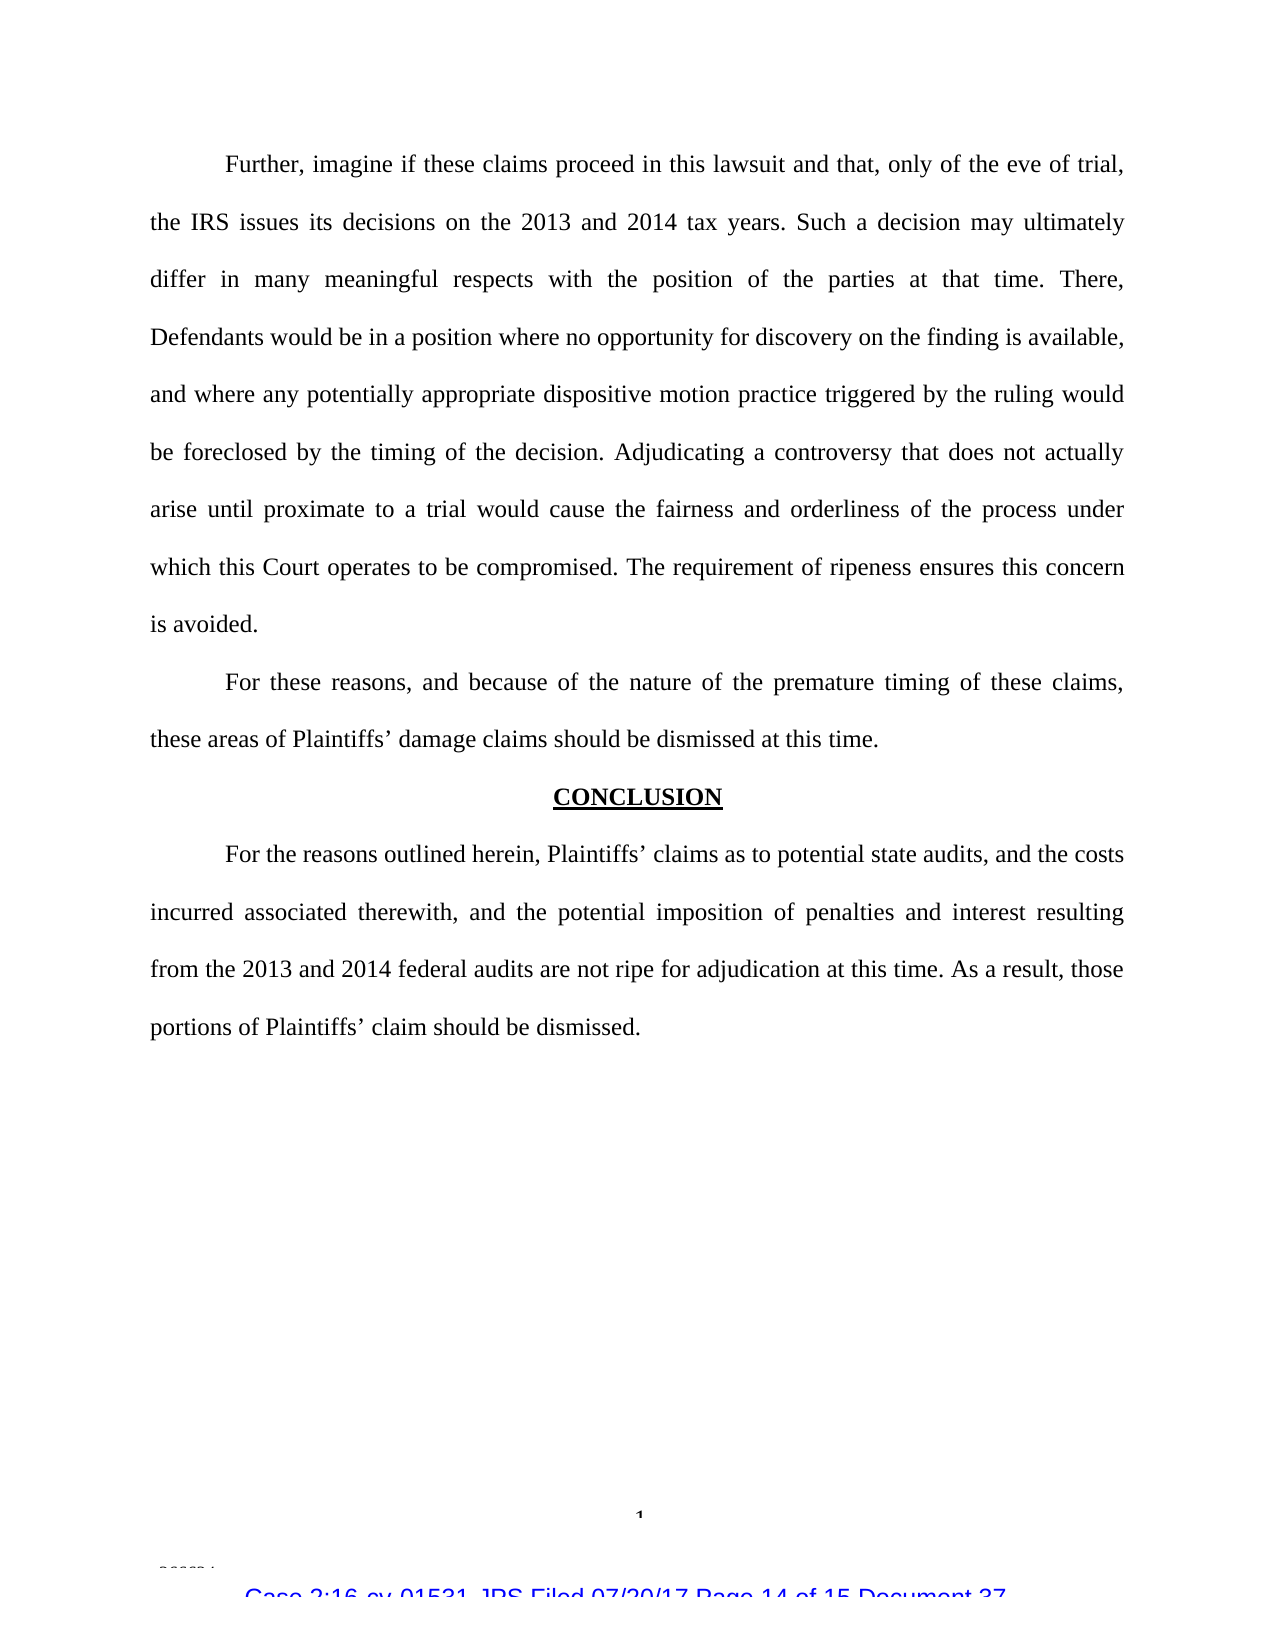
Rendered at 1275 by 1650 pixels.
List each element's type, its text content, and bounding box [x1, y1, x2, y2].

text For these reasons, and because of the nature of the premature timing of these claims, these areas of Plaintiffs’ damage claims should be dismissed at this time. [150, 667, 1125, 753]
text For the reasons outlined herein, Plaintiffs’ claims as to potential state audits, and the costs incurred associated therewith, and the potential imposition of penalties and interest resulting from the 2013 and 2014 federal audits are not ripe for adjudication at this time. As a result, those portions of Plaintiffs’ claim should be dismissed. [150, 839, 1125, 1041]
text CONCLUSION [551, 782, 724, 811]
text Further, imagine if these claims proceed in this lawsuit and that, only of the eve of trial, the IRS issues its decisions on the 2013 and 2014 tax years. Such a decision may ultimately differ in many meaningful respects with the position of the parties at that time. There, Defendants would be in a position where no opportunity for discovery on the finding is available, and where any potentially appropriate dispositive motion practice triggered by the ruling would be foreclosed by the timing of the decision. Adjudicating a controversy that does not actually arise until proximate to a trial would cause the fairness and orderliness of the process under which this Court operates to be compromised. The requirement of ripeness ensures this concern is avoided. [150, 149, 1126, 638]
